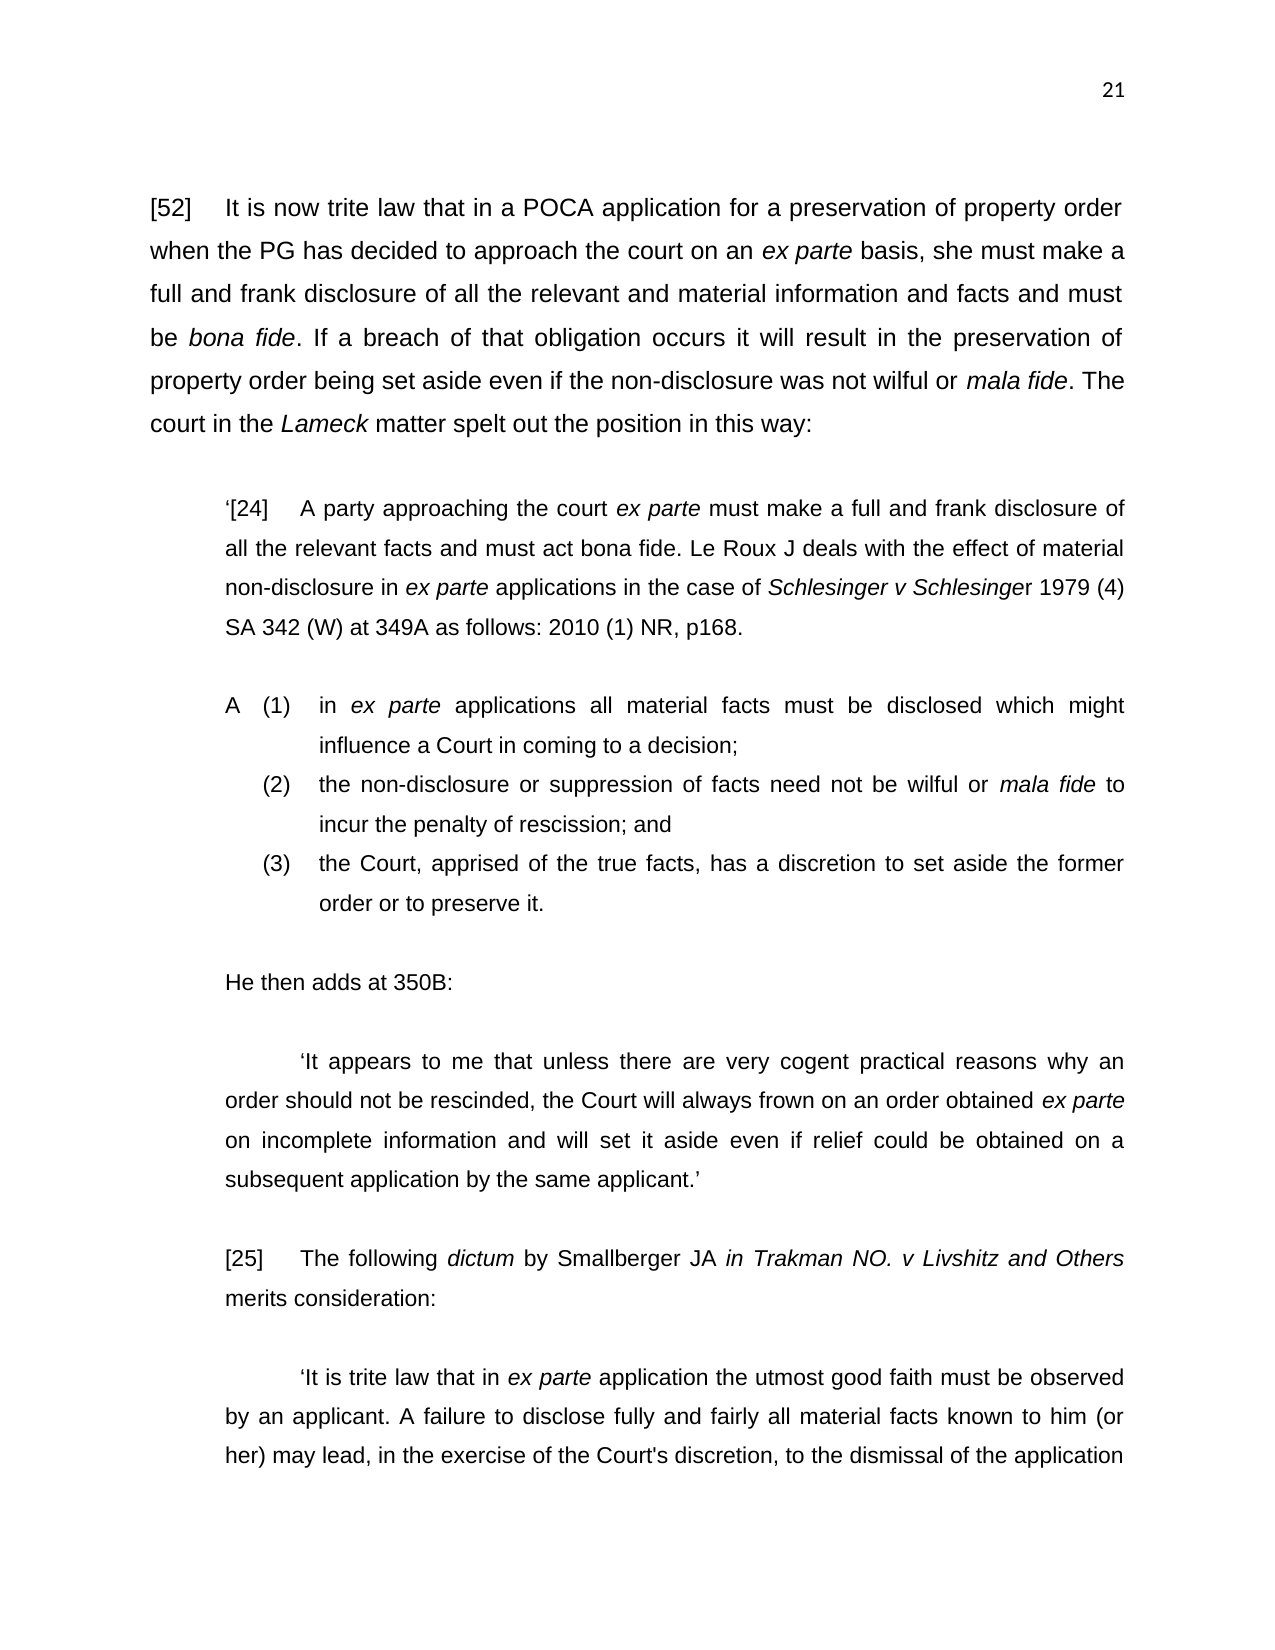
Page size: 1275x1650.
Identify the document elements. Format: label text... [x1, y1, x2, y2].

text [52] It is now trite law that in a POCA application for a preservation of property order when the PG has decided to approach the court on an ex parte basis, she must make a full and frank disclosure of all the relevant and material information and facts and must be bona fide. If a breach of that obligation occurs it will result in the preservation of property order being set aside even if the non-disclosure was not wilful or mala fide. The court in the Lameck matter spelt out the position in this way: [150, 193, 1125, 437]
text ‘[24] A party approaching the court ex parte must make a full and frank disclosure of all the relevant facts and must act bona fide. Le Roux J deals with the effect of material non-disclosure in ex parte applications in the case of Schlesinger v Schlesinger 1979 (4) SA 342 (W) at 349A as follows: 2010 (1) NR, p168. [150, 495, 1125, 640]
text He then adds at 350B: [150, 969, 1125, 995]
text ‘It appears to me that unless there are very cogent practical reasons why an order should not be rescinded, the Court will always frown on an order obtained ex parte on incomplete information and will set it aside even if relief could be obtained on a subsequent application by the same applicant.’ [225, 1048, 1125, 1192]
text [25] The following dictum by Smallberger JA in Trakman NO. v Livshitz and Others merits consideration: [225, 1245, 1125, 1311]
text (3) the Court, apprised of the true facts, has a discretion to set aside the former order or to preserve it. [150, 850, 1125, 916]
text A (1) in ex parte applications all material facts must be disclosed which might influence a Court in coming to a decision; [150, 692, 1125, 758]
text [225, 1363, 1125, 1469]
text (2) the non-disclosure or suppression of facts need not be wilful or mala fide to incur the penalty of rescission; and [150, 771, 1125, 837]
